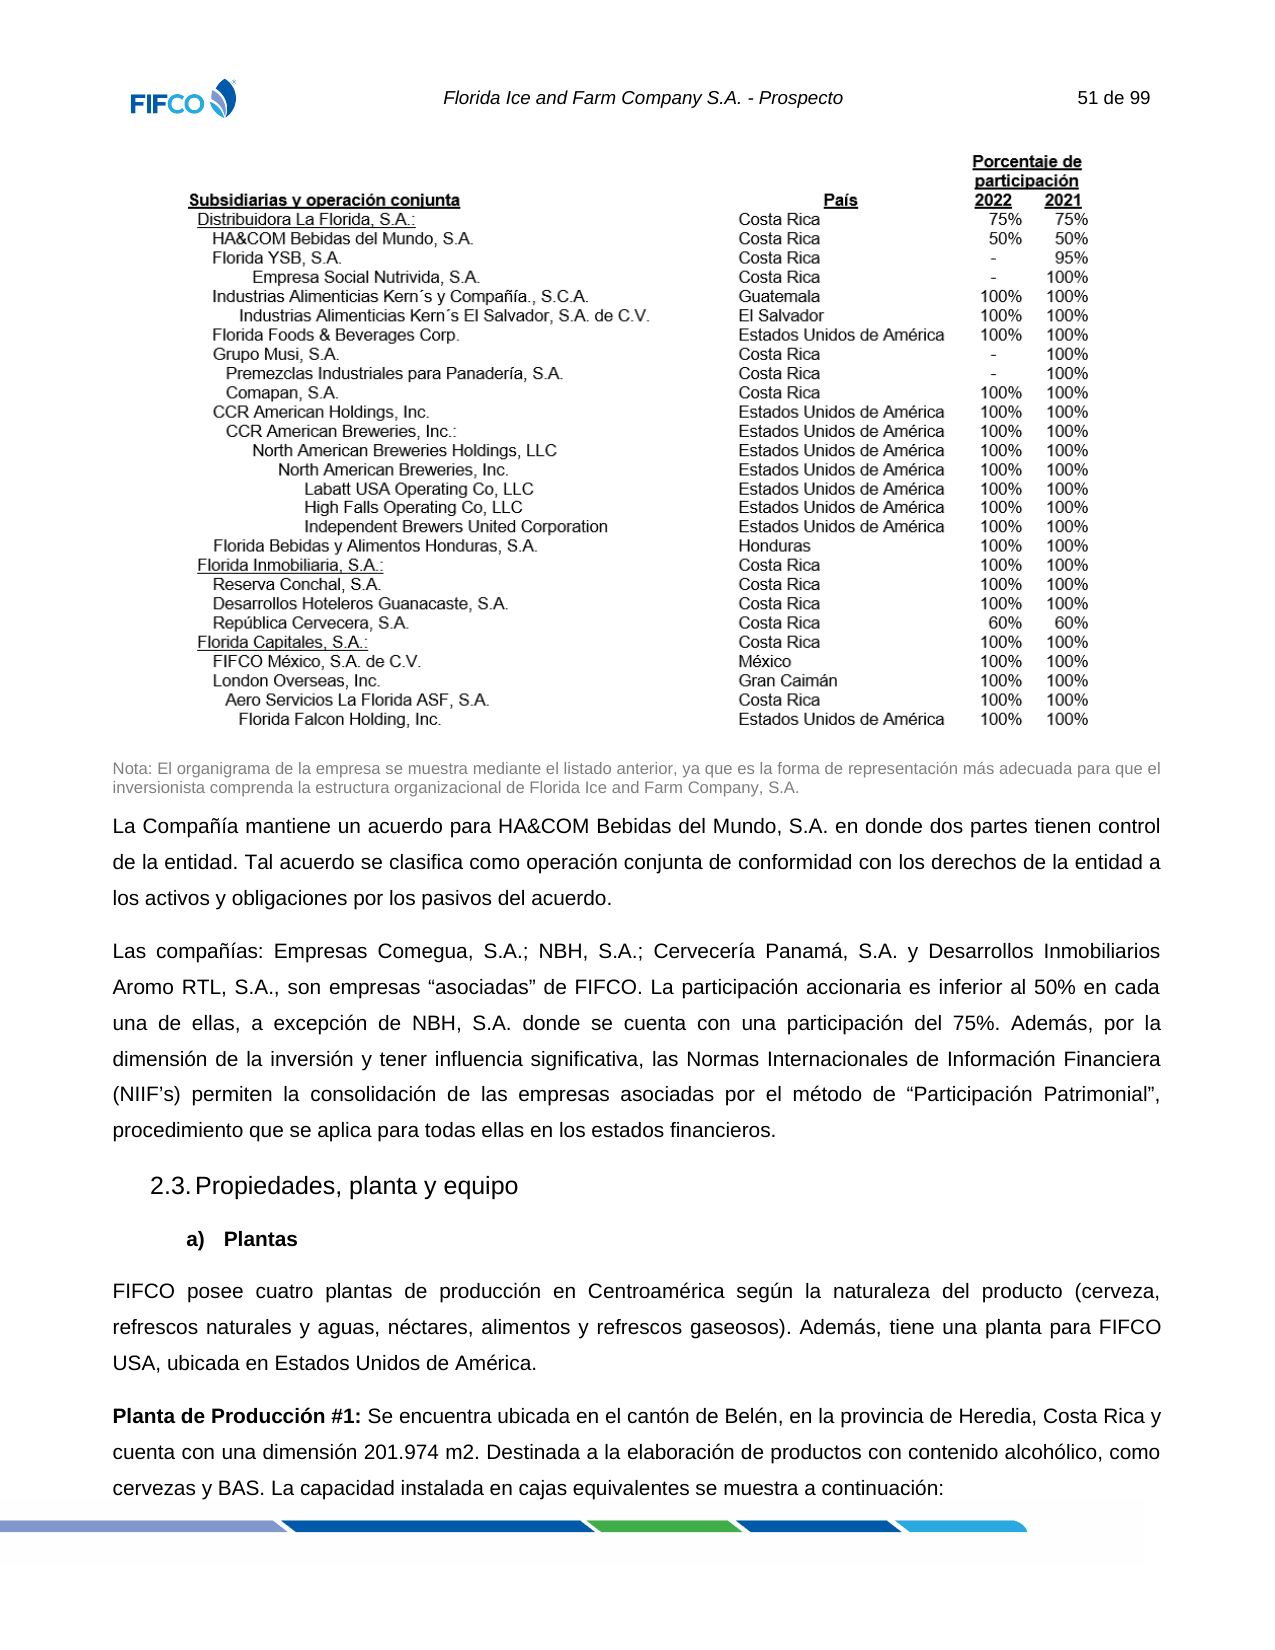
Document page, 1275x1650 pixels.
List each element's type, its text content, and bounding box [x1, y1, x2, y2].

subtitle Propiedades, planta y equipo [150, 1171, 1162, 1199]
list Plantas [186, 1226, 1162, 1250]
text Planta de Producción #1: Se encuentra ubicada en el cantón de Belén, en la provincia de Heredia, Costa Rica y cuenta con una dimensión 201.974 m2. Destinada a la elaboración de productos con contenido alcohólico, como cervezas y BAS. La capacidad instalada en cajas equivalentes se muestra a continuación: [112, 1403, 1162, 1499]
picture [185, 150, 1090, 731]
text FIFCO posee cuatro plantas de producción en Centroamérica según la naturaleza del producto (cerveza, refrescos naturales y aguas, néctares, alimentos y refrescos gaseosos). Además, tiene una planta para FIFCO USA, ubicada en Estados Unidos de América. [112, 1279, 1162, 1375]
text Las compañías: Empresas Comegua, S.A.; NBH, S.A.; Cervecería Panamá, S.A. y Desarrollos Inmobiliarios Aromo RTL, S.A., son empresas “asociadas” de FIFCO. La participación accionaria es inferior al 50% en cada una de ellas, a excepción de NBH, S.A. donde se cuenta con una participación del 75%. Además, por la dimensión de la inversión y tener influencia significativa, las Normas Internacionales de Información Financiera (NIIF’s) permiten la consolidación de las empresas asociadas por el método de “Participación Patrimonial”, procedimiento que se aplica para todas ellas en los estados financieros. [112, 938, 1162, 1142]
text Nota: El organigrama de la empresa se muestra mediante el listado anterior, ya que es la forma de representación más adecuada para que el inversionista comprenda la estructura organizacional de Florida Ice and Farm Company, S.A. [112, 759, 1162, 797]
picture [0, 1498, 1144, 1566]
text La Compañía mantiene un acuerdo para HA&COM Bebidas del Mundo, S.A. en donde dos partes tienen control de la entidad. Tal acuerdo se clasifica como operación conjunta de conformidad con los derechos de la entidad a los activos y obligaciones por los pasivos del acuerdo. [112, 814, 1162, 910]
picture [123, 73, 243, 122]
